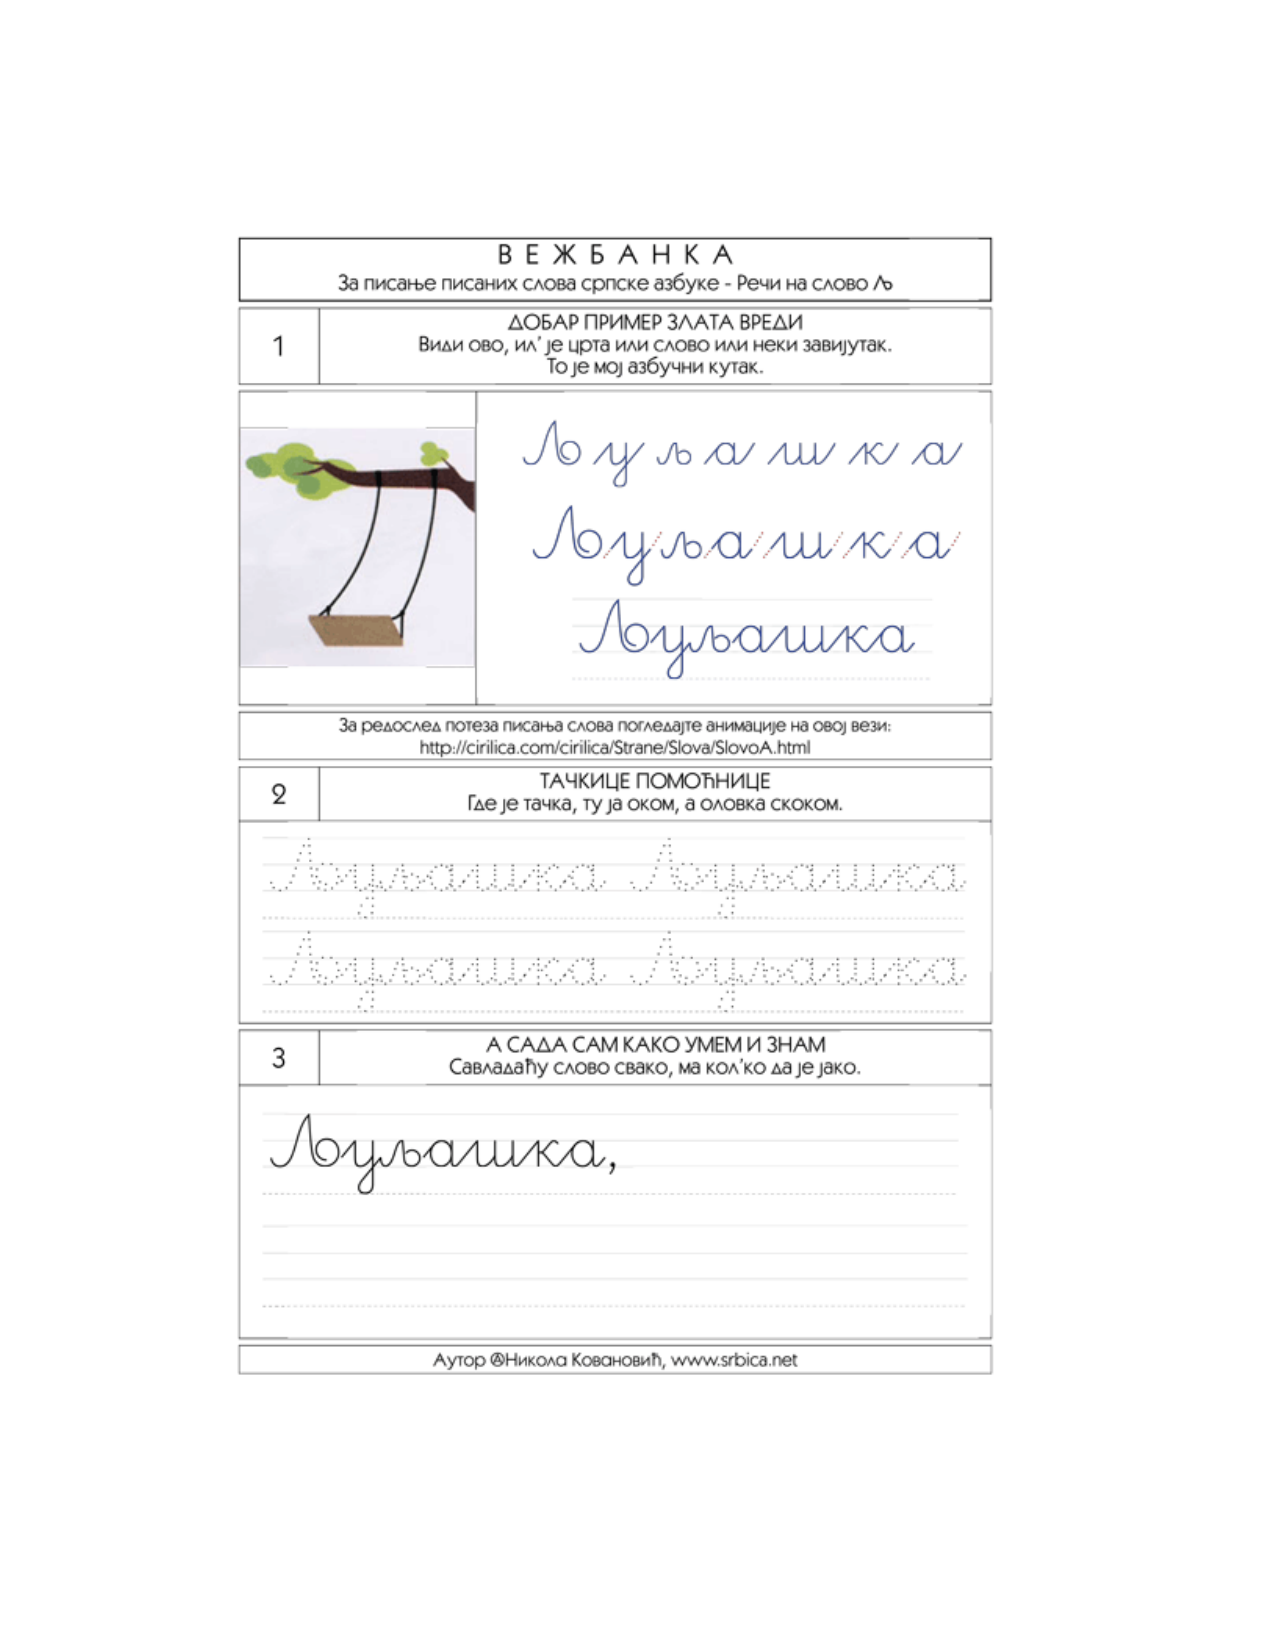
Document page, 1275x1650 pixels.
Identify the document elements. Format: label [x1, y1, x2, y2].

picture [150, 150, 1081, 1464]
